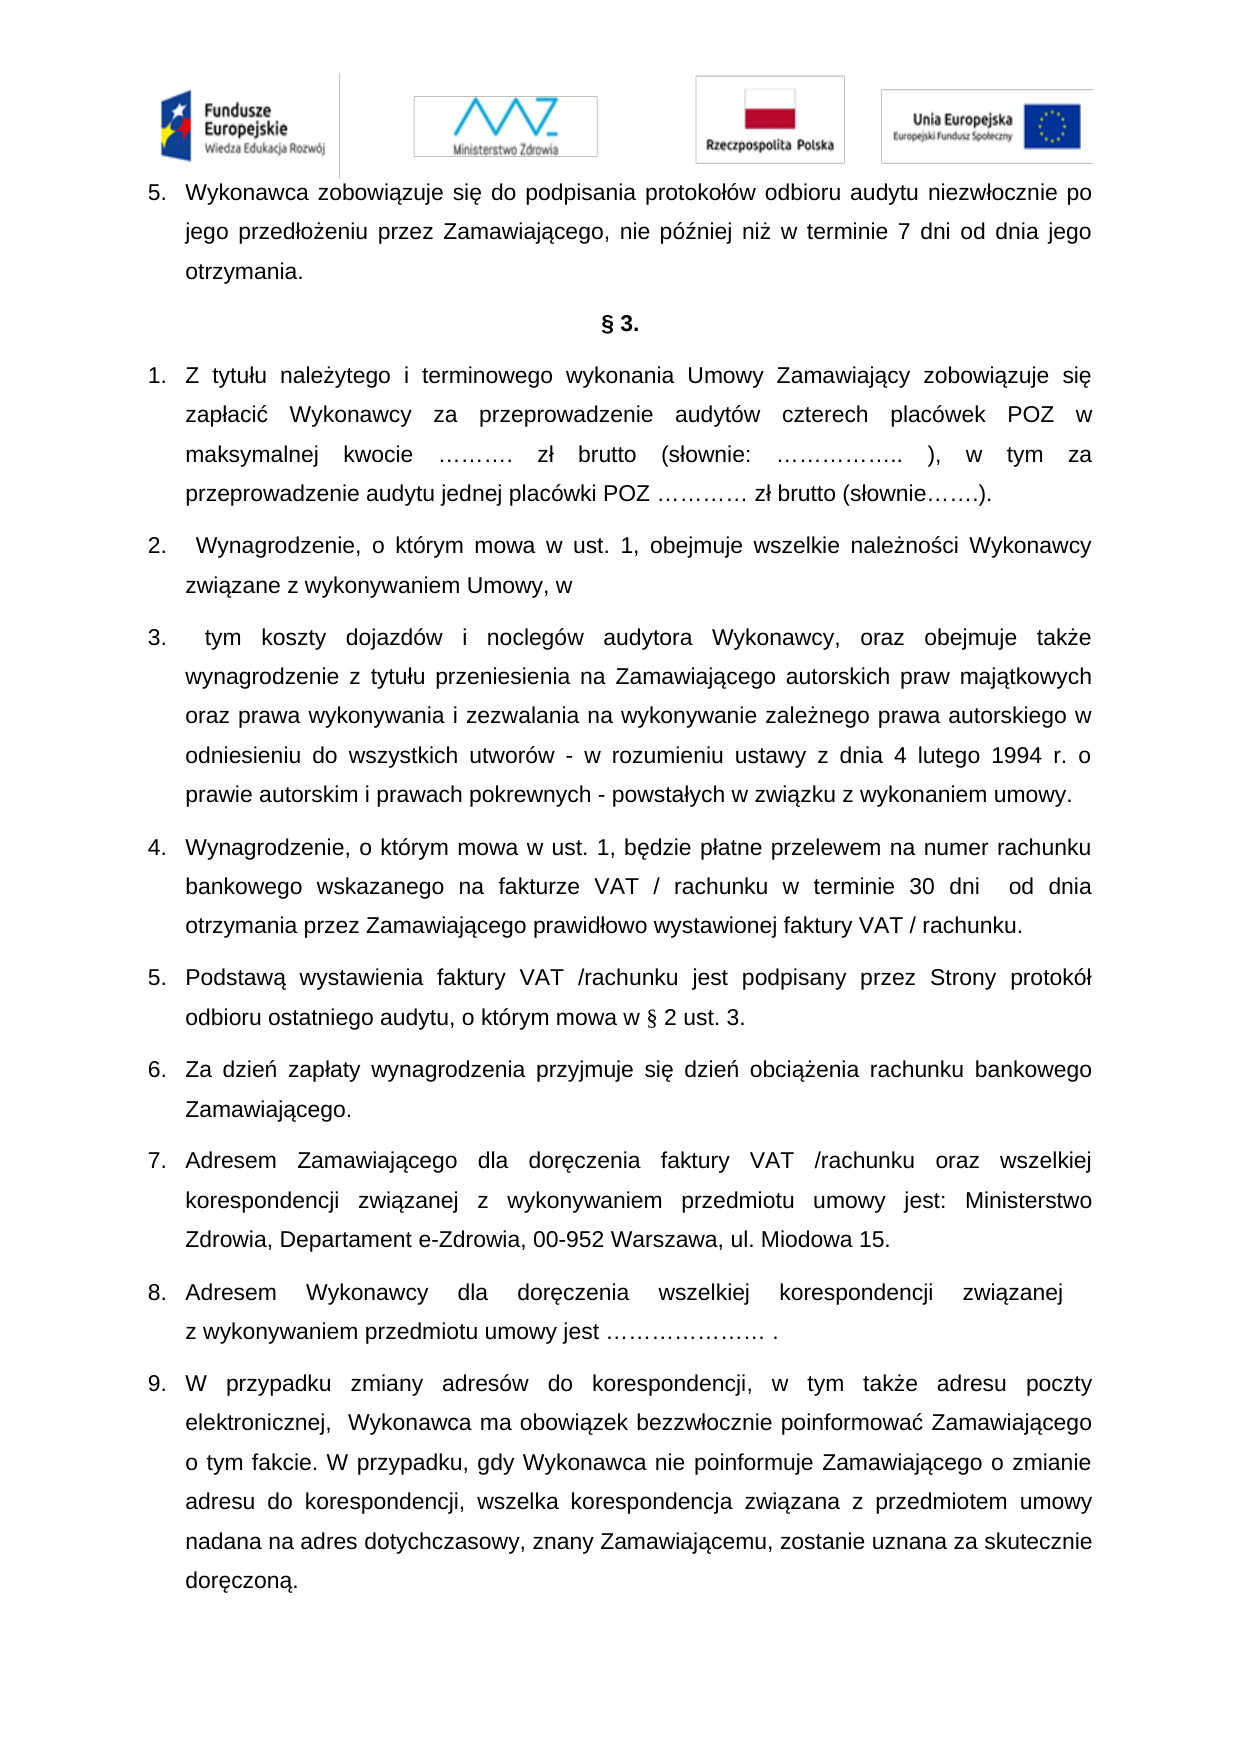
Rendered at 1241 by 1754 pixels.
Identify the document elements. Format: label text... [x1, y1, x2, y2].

list Za dzień zapłaty wynagrodzenia przyjmuje się dzień obciążenia rachunku bankowego Zamawiającego. [148, 1056, 1093, 1122]
list Wynagrodzenie, o którym mowa w ust. 1, będzie płatne przelewem na numer rachunku bankowego wskazanego na fakturze VAT / rachunku w terminie 30 dni od dnia otrzymania przez Zamawiającego prawidłowo wystawionej faktury VAT / rachunku. [148, 833, 1093, 939]
list Adresem Wykonawcy dla doręczenia wszelkiej korespondencji związanej z wykonywaniem przedmiotu umowy jest ………………… . [148, 1278, 1093, 1344]
list Adresem Zamawiającego dla doręczenia faktury VAT /rachunku oraz wszelkiej korespondencji związanej z wykonywaniem przedmiotu umowy jest: Ministerstwo Zdrowia, Departament e-Zdrowia, 00-952 Warszawa, ul. Miodowa 15. [148, 1147, 1093, 1253]
list W przypadku zmiany adresów do korespondencji, w tym także adresu poczty elektronicznej, Wykonawca ma obowiązek bezzwłocznie poinformować Zamawiającego o tym fakcie. W przypadku, gdy Wykonawca nie poinformuje Zamawiającego o zmianie adresu do korespondencji, wszelka korespondencja związana z przedmiotem umowy nadana na adres dotychczasowy, znany Zamawiającemu, zostanie uznana za skutecznie doręczoną. [148, 1370, 1093, 1594]
text § 3. [148, 310, 1093, 336]
picture [147, 73, 1093, 179]
list Wynagrodzenie, o którym mowa w ust. 1, obejmuje wszelkie należności Wykonawcy związane z wykonywaniem Umowy, w [148, 532, 1093, 598]
list Podstawą wystawienia faktury VAT /rachunku jest podpisany przez Strony protokół odbioru ostatniego audytu, o którym mowa w 2 ust. 3. [148, 964, 1093, 1030]
list Z tytułu należytego i terminowego wykonania Umowy Zamawiający zobowiązuje się zapłacić Wykonawcy za przeprowadzenie audytów czterech placówek POZ w maksymalnej kwocie ………. zł brutto (słownie: …………….. ), w tym za przeprowadzenie audytu jednej placówki POZ ………… zł brutto (słownie…….). [148, 362, 1093, 506]
list Wykonawca zobowiązuje się do podpisania protokołów odbioru audytu niezwłocznie po jego przedłożeniu przez Zamawiającego, nie później niż w terminie 7 dni od dnia jego otrzymania. [148, 179, 1093, 284]
list tym koszty dojazdów i noclegów audytora Wykonawcy, oraz obejmuje także wynagrodzenie z tytułu przeniesienia na Zamawiającego autorskich praw majątkowych oraz prawa wykonywania i zezwalania na wykonywanie zależnego prawa autorskiego w odniesieniu do wszystkich utworów - w rozumieniu ustawy z dnia 4 lutego 1994 r. o prawie autorskim i prawach pokrewnych - powstałych w związku z wykonaniem umowy. [148, 623, 1093, 808]
